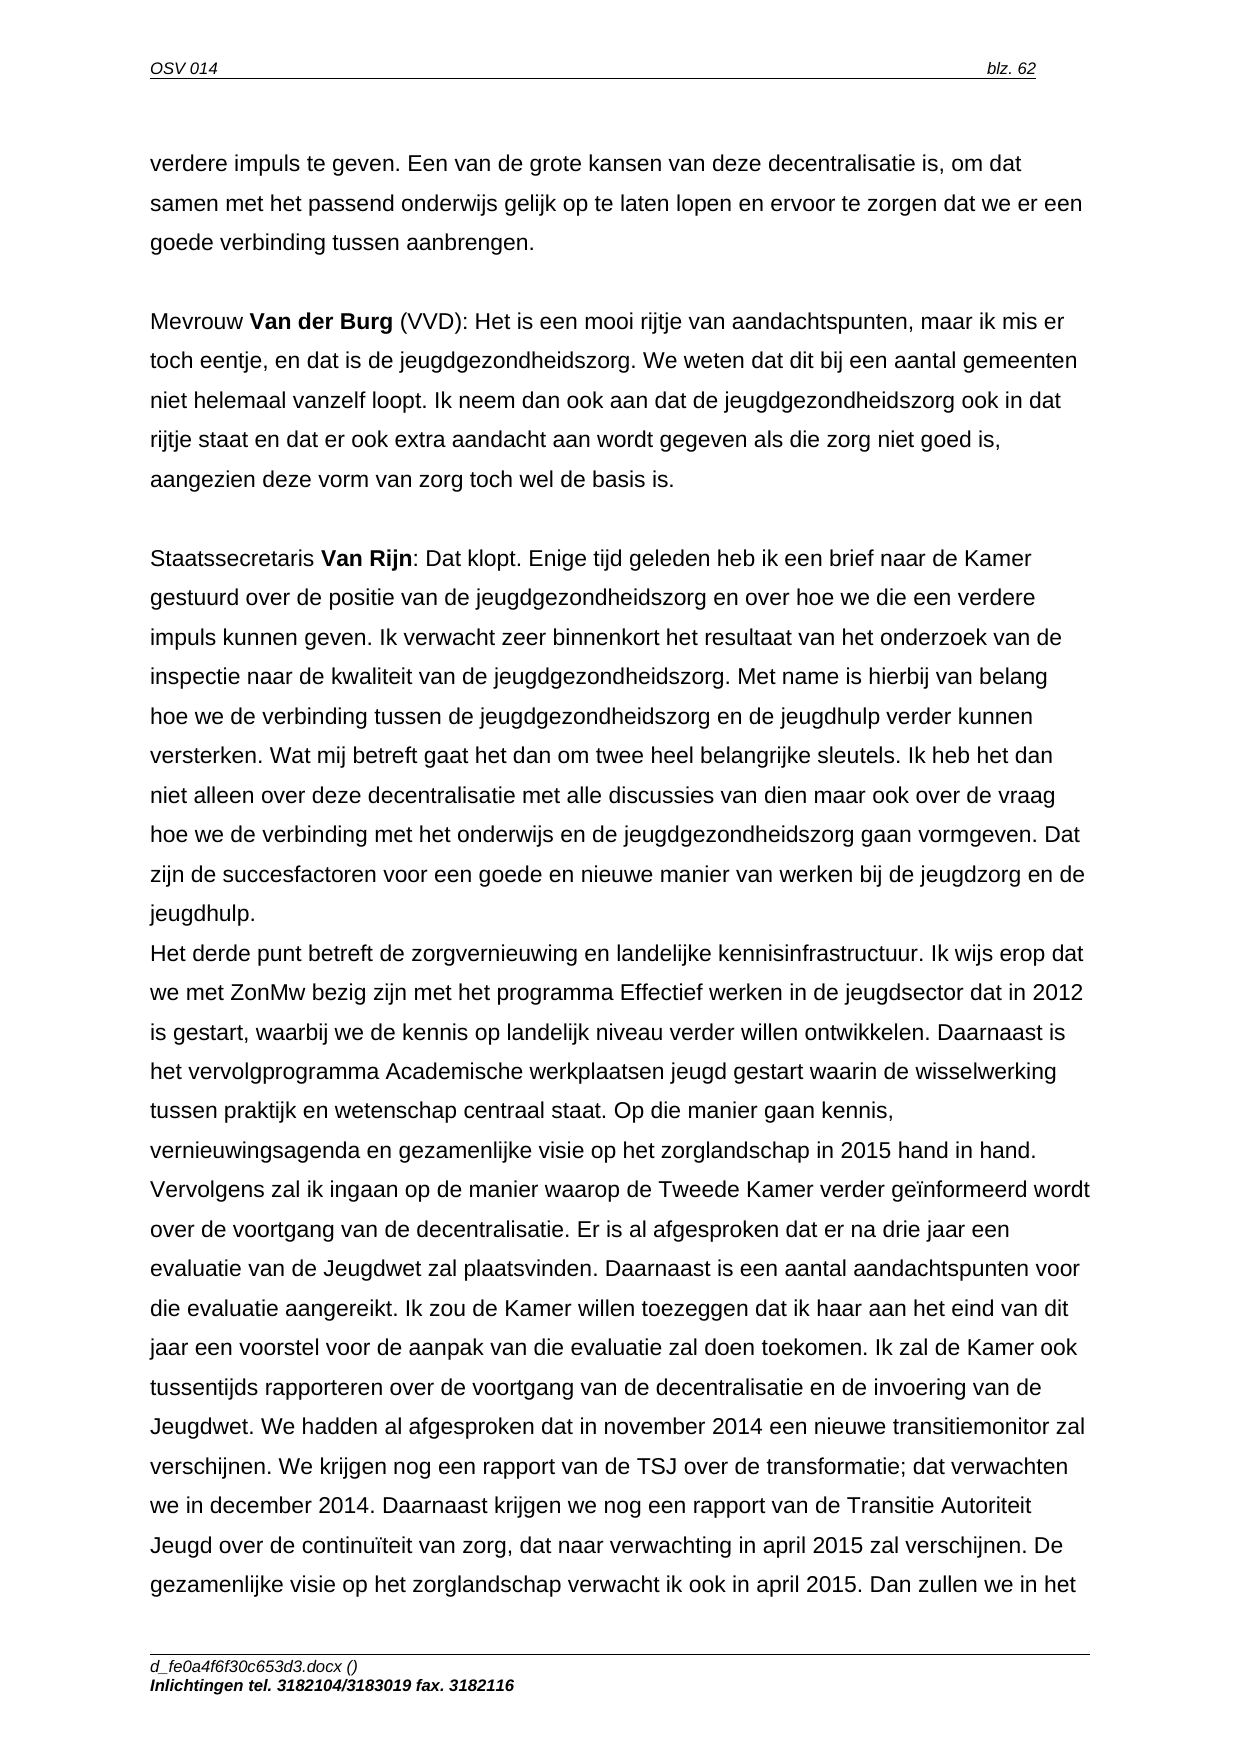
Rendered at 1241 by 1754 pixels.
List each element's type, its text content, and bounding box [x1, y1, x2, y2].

text Staatssecretaris Van Rijn: Dat klopt. Enige tijd geleden heb ik een brief naar de Kamer gestuurd over de positie van de jeugdgezondheidszorg en over hoe we die een verdere impuls kunnen geven. Ik verwacht zeer binnenkort het resultaat van het onderzoek van de inspectie naar de kwaliteit van de jeugdgezondheidszorg. Met name is hierbij van belang hoe we de verbinding tussen de jeugdgezondheidszorg en de jeugdhulp verder kunnen versterken. Wat mij betreft gaat het dan om twee heel belangrijke sleutels. Ik heb het dan niet alleen over deze decentralisatie met alle discussies van dien maar ook over de vraag hoe we de verbinding met het onderwijs en de jeugdgezondheidszorg gaan vormgeven. Dat zijn de succesfactoren voor een goede en nieuwe manier van werken bij de jeugdzorg en de jeugdhulp. [150, 545, 1090, 926]
text Mevrouw Van der Burg (VVD): Het is een mooi rijtje van aandachtspunten, maar ik mis er toch eentje, en dat is de jeugdgezondheidszorg. We weten dat dit bij een aantal gemeenten niet helemaal vanzelf loopt. Ik neem dan ook aan dat de jeugdgezondheidszorg ook in dat rijtje staat en dat er ook extra aandacht aan wordt gegeven als die zorg niet goed is, aangezien deze vorm van zorg toch wel de basis is. [150, 308, 1090, 492]
text Het derde punt betreft de zorgvernieuwing en landelijke kennisinfrastructuur. Ik wijs erop dat we met ZonMw bezig zijn met het programma Effectief werken in de jeugdsector dat in 2012 is gestart, waarbij we de kennis op landelijk niveau verder willen ontwikkelen. Daarnaast is het vervolgprogramma Academische werkplaatsen jeugd gestart waarin de wisselwerking tussen praktijk en wetenschap centraal staat. Op die manier gaan kennis, vernieuwingsagenda en gezamenlijke visie op het zorglandschap in 2015 hand in hand. [150, 939, 1090, 1163]
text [150, 1176, 1090, 1598]
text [150, 150, 1090, 255]
